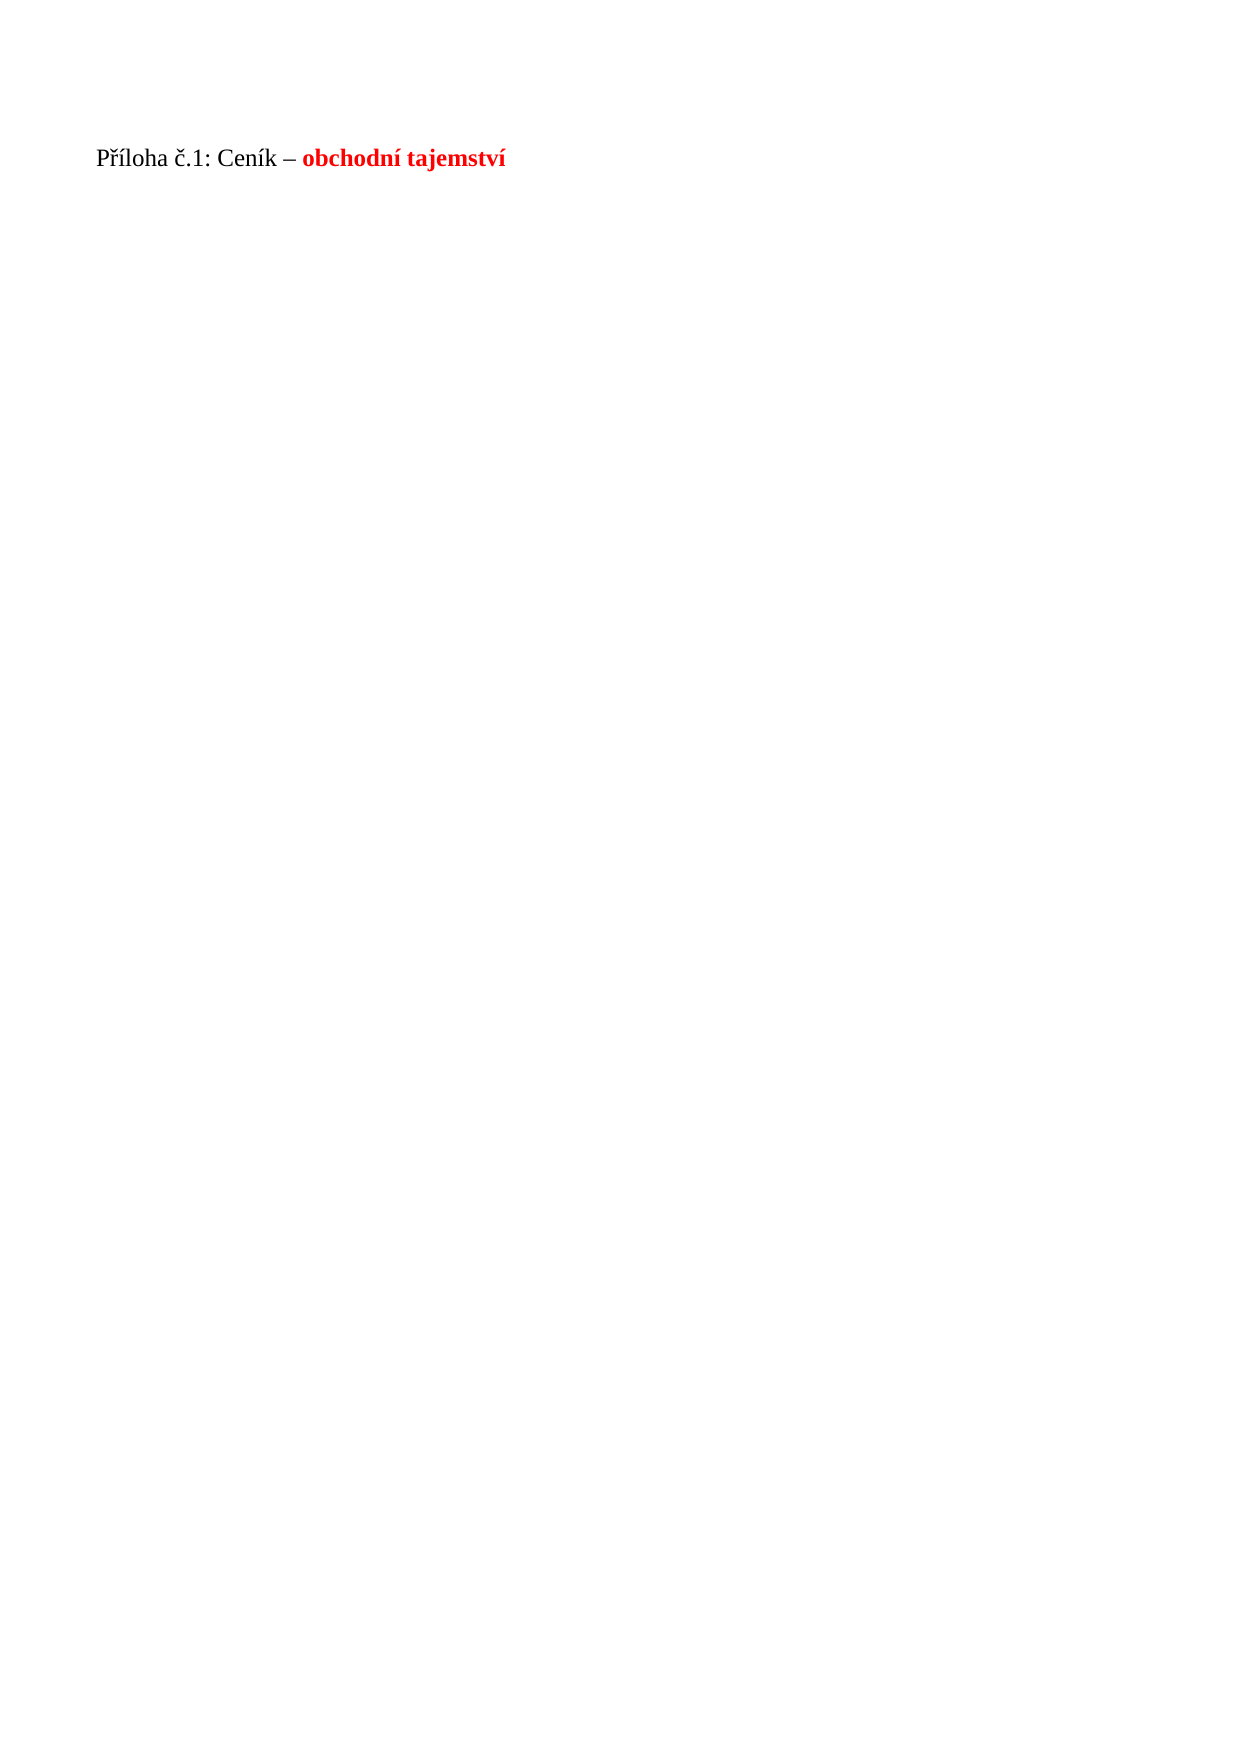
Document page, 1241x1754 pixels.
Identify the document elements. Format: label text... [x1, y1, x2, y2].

text Příloha č.1: Ceník – obchodní tajemství [96, 143, 1137, 172]
